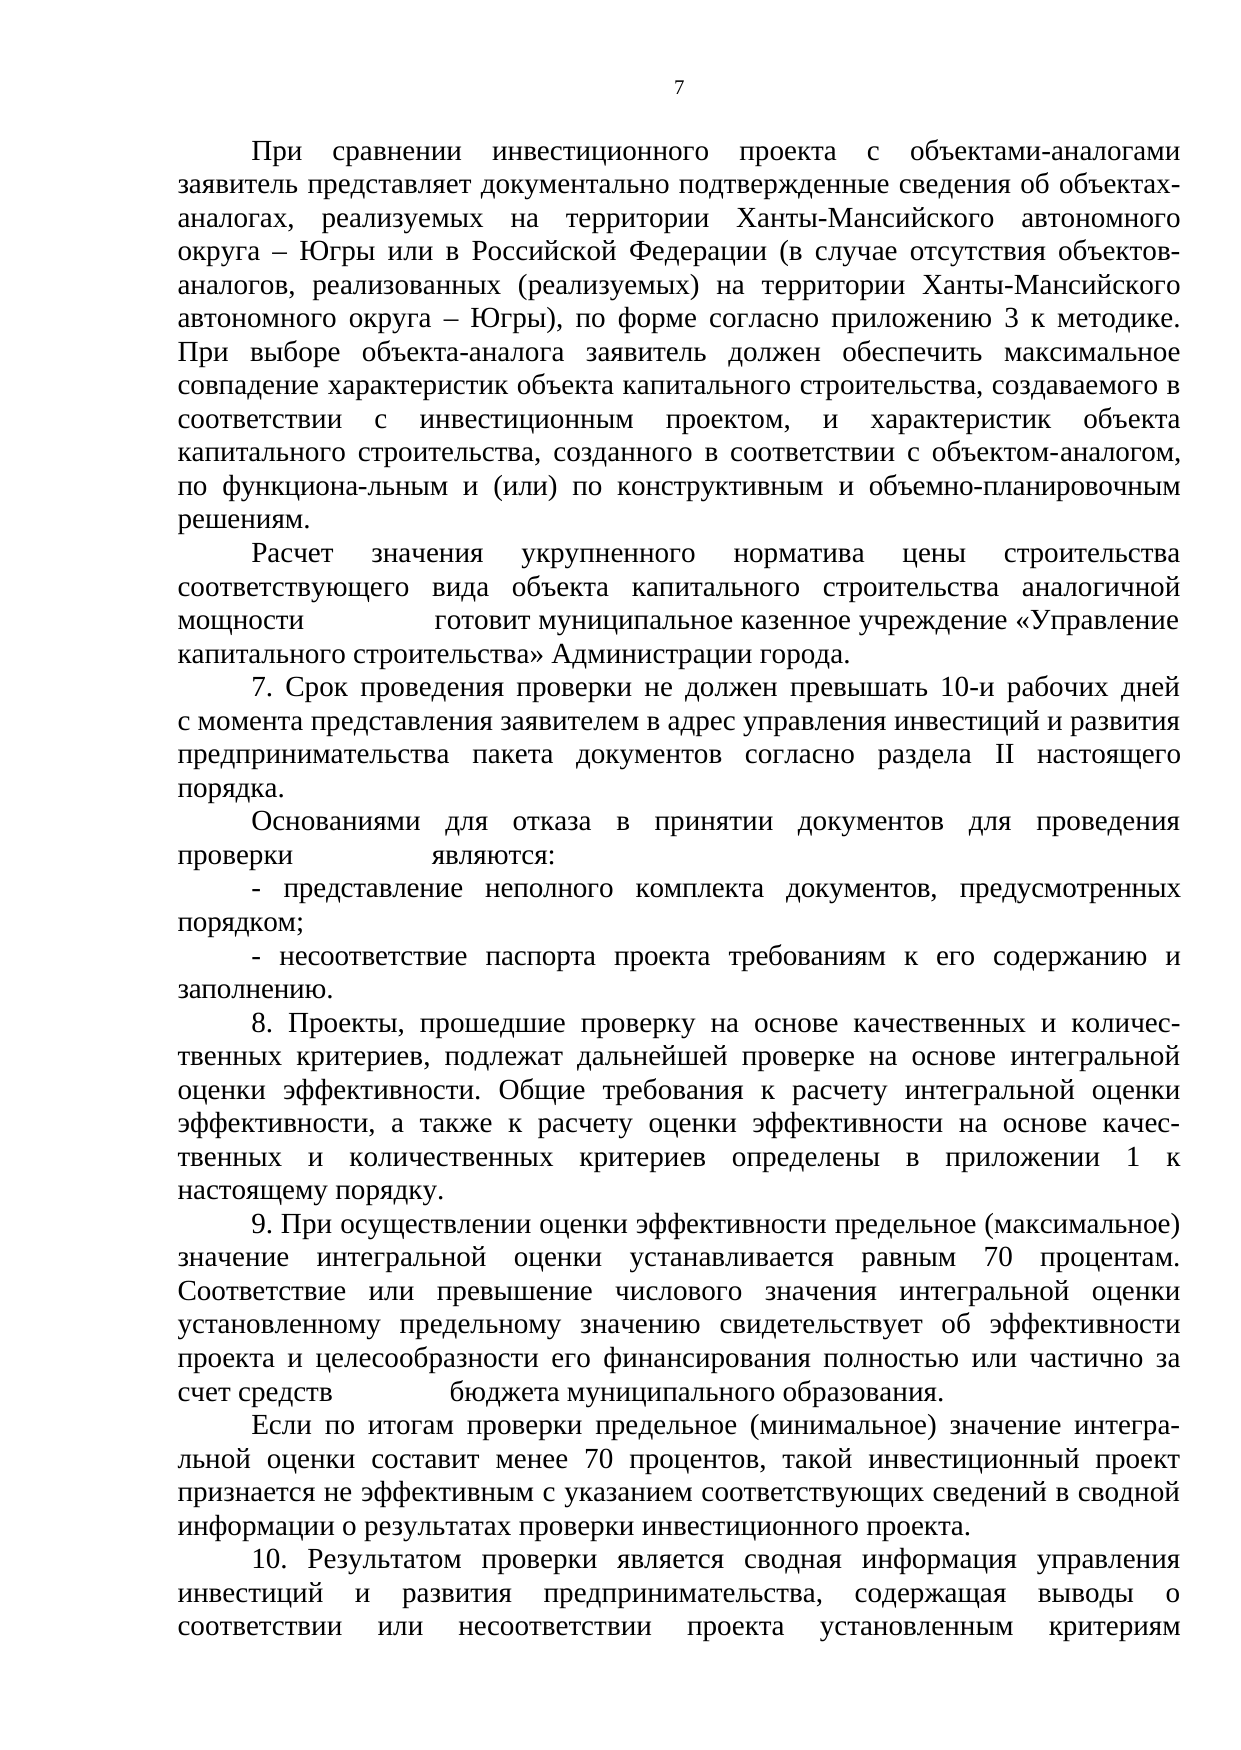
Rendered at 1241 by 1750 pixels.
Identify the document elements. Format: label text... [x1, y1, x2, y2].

text 9. При осуществлении оценки эффективности предельное (максимальное) значение интегральной оценки устанавливается равным 70 процентам. Соответствие или превышение числового значения интегральной оценки установленному предельному значению свидетельствует об эффективности проекта и целесообразности его финансирования полностью или частично за счет средств бюджета муниципального образования. [177, 1206, 1181, 1407]
text Если по итогам проверки предельное (минимальное) значение интегра-льной оценки составит менее 70 процентов, такой инвестиционный проект признается не эффективным с указанием соответствующих сведений в сводной информации о результатах проверки инвестиционного проекта. [177, 1407, 1181, 1541]
text При сравнении инвестиционного проекта с объектами-аналогами заявитель представляет документально подтвержденные сведения об объектах- аналогах, реализуемых на территории Ханты-Мансийского автономного округа – Югры или в Российской Федерации (в случае отсутствия объектов- аналогов, реализованных (реализуемых) на территории Ханты-Мансийского автономного округа – Югры), по форме согласно приложению 3 к методике. При выборе объекта-аналога заявитель должен обеспечить максимальное совпадение характеристик объекта капитального строительства, создаваемого в соответствии с инвестиционным проектом, и характеристик объекта капитального строительства, созданного в соответствии с объектом-аналогом, по функциона-льным и (или) по конструктивным и объемно-планировочным решениям. [177, 133, 1181, 535]
text 7. Срок проведения проверки не должен превышать 10-и рабочих дней с момента представления заявителем в адрес управления инвестиций и развития предпринимательства пакета документов согласно раздела II настоящего порядка. [177, 669, 1181, 803]
text - представление неполного комплекта документов, предусмотренных порядком; [177, 871, 1181, 938]
text Расчет значения укрупненного норматива цены строительства соответствующего вида объекта капитального строительства аналогичной мощности готовит муниципальное казенное учреждение «Управление капитального строительства» Администрации города. [177, 535, 1181, 669]
text Основаниями для отказа в принятии документов для проведения проверки являются: [177, 803, 1181, 871]
text - несоответствие паспорта проекта требованиям к его содержанию и заполнению. [177, 938, 1181, 1005]
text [177, 1541, 1181, 1642]
text 8. Проекты, прошедшие проверку на основе качественных и количес- твенных критериев, подлежат дальнейшей проверке на основе интегральной оценки эффективности. Общие требования к расчету интегральной оценки эффективности, а также к расчету оценки эффективности на основе качес- твенных и количественных критериев определены в приложении 1 к настоящему порядку. [177, 1005, 1181, 1206]
